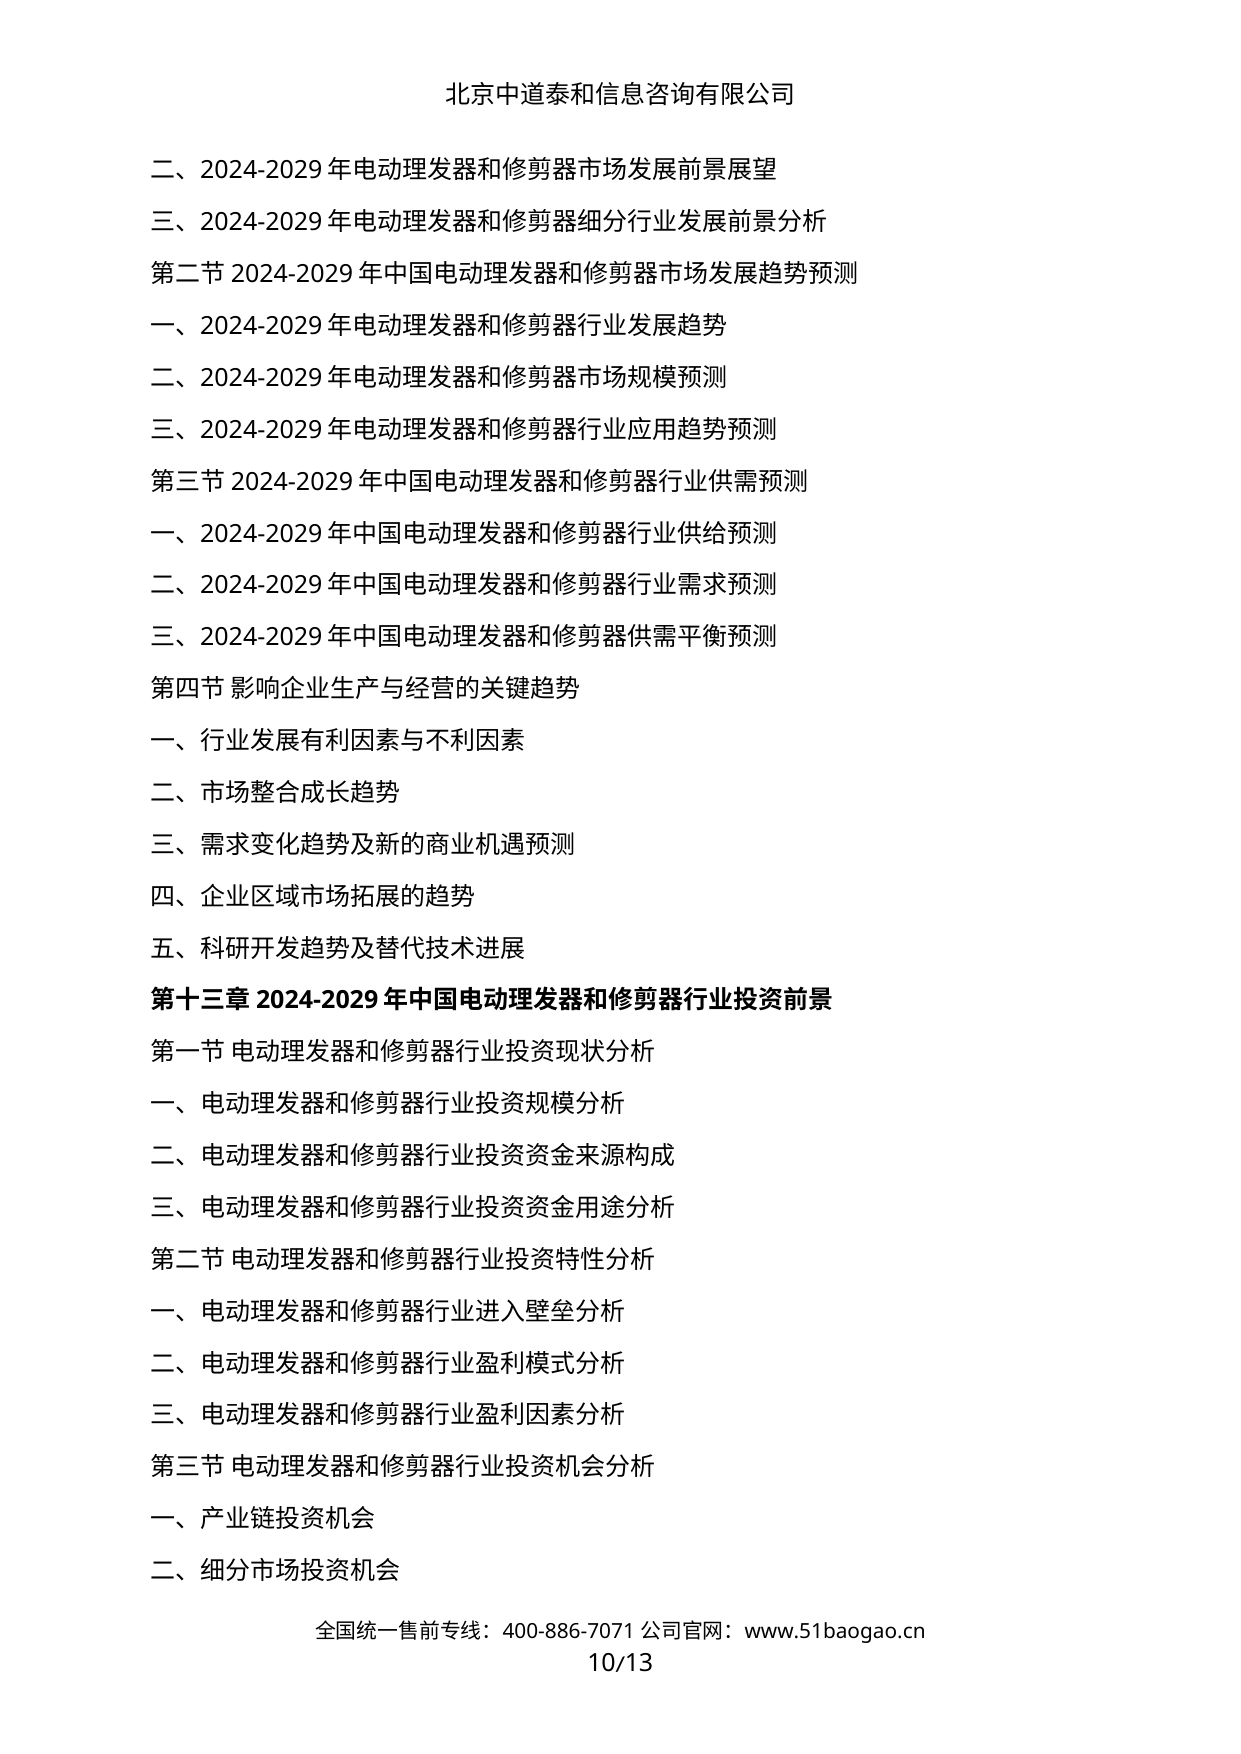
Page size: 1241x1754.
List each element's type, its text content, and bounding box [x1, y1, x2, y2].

text 三、需求变化趋势及新的商业机遇预测 [150, 824, 1090, 861]
text 第四节 影响企业生产与经营的关键趋势 [150, 669, 1090, 705]
text 二、电动理发器和修剪器行业盈利模式分析 [150, 1343, 1090, 1379]
text 第一节 电动理发器和修剪器行业投资现状分析 [150, 1032, 1090, 1068]
text 二、电动理发器和修剪器行业投资资金来源构成 [150, 1136, 1090, 1172]
text 二、2024-2029年电动理发器和修剪器市场规模预测 [150, 357, 1090, 394]
text 三、电动理发器和修剪器行业盈利因素分析 [150, 1395, 1090, 1431]
text 二、2024-2029年中国电动理发器和修剪器行业需求预测 [150, 565, 1090, 601]
text 三、2024-2029年电动理发器和修剪器细分行业发展前景分析 [150, 202, 1090, 238]
text 第二节 2024-2029年中国电动理发器和修剪器市场发展趋势预测 [150, 254, 1090, 290]
text 二、细分市场投资机会 [150, 1551, 1090, 1587]
text 一、2024-2029年电动理发器和修剪器行业发展趋势 [150, 306, 1090, 342]
text 第三节 2024-2029年中国电动理发器和修剪器行业供需预测 [150, 461, 1090, 497]
text 一、产业链投资机会 [150, 1499, 1090, 1535]
text 二、市场整合成长趋势 [150, 772, 1090, 809]
text 第三节 电动理发器和修剪器行业投资机会分析 [150, 1447, 1090, 1483]
text 一、行业发展有利因素与不利因素 [150, 721, 1090, 757]
text 三、2024-2029年中国电动理发器和修剪器供需平衡预测 [150, 617, 1090, 653]
text 五、科研开发趋势及替代技术进展 [150, 928, 1090, 964]
text 二、2024-2029年电动理发器和修剪器市场发展前景展望 [150, 150, 1090, 186]
text 第二节 电动理发器和修剪器行业投资特性分析 [150, 1239, 1090, 1276]
text 一、电动理发器和修剪器行业投资规模分析 [150, 1084, 1090, 1120]
text 三、电动理发器和修剪器行业投资资金用途分析 [150, 1187, 1090, 1224]
text 一、2024-2029年中国电动理发器和修剪器行业供给预测 [150, 513, 1090, 549]
text 一、电动理发器和修剪器行业进入壁垒分析 [150, 1291, 1090, 1327]
text 第十三章 2024-2029年中国电动理发器和修剪器行业投资前景 [150, 980, 1090, 1016]
text 三、2024-2029年电动理发器和修剪器行业应用趋势预测 [150, 409, 1090, 446]
text 四、企业区域市场拓展的趋势 [150, 876, 1090, 912]
